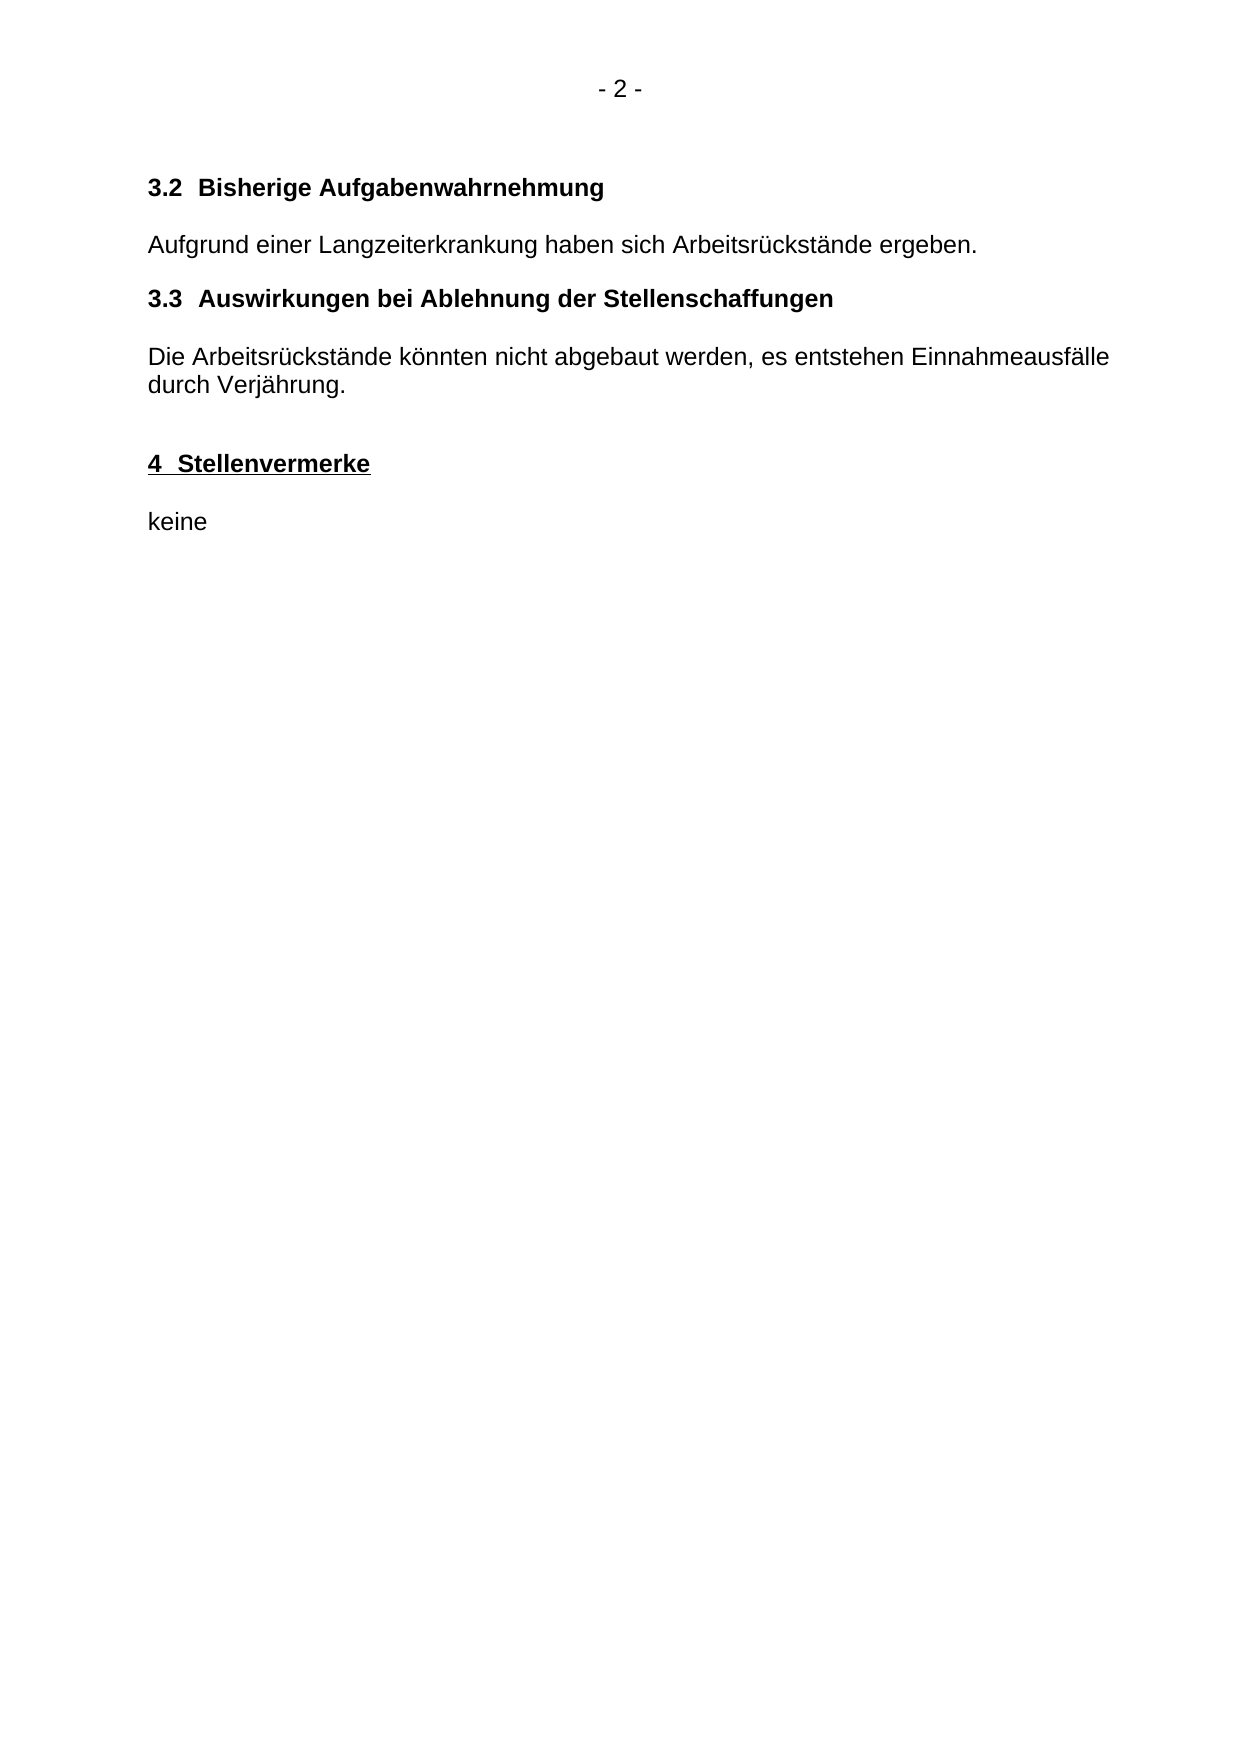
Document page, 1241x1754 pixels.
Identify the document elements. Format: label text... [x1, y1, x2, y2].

text Die Arbeitsrückstände könnten nicht abgebaut werden, es entstehen Einnahmeausfälle durch Verjährung. [148, 341, 1122, 399]
text Aufgrund einer Langzeiterkrankung haben sich Arbeitsrückstände ergeben. [148, 230, 1122, 259]
subtitle 3.2 Bisherige Aufgabenwahrnehmung [148, 173, 1122, 201]
subtitle 3.3 Auswirkungen bei Ablehnung der Stellenschaffungen [148, 284, 1122, 313]
text keine [148, 506, 1122, 535]
subtitle 4 Stellenvermerke [148, 449, 1122, 478]
